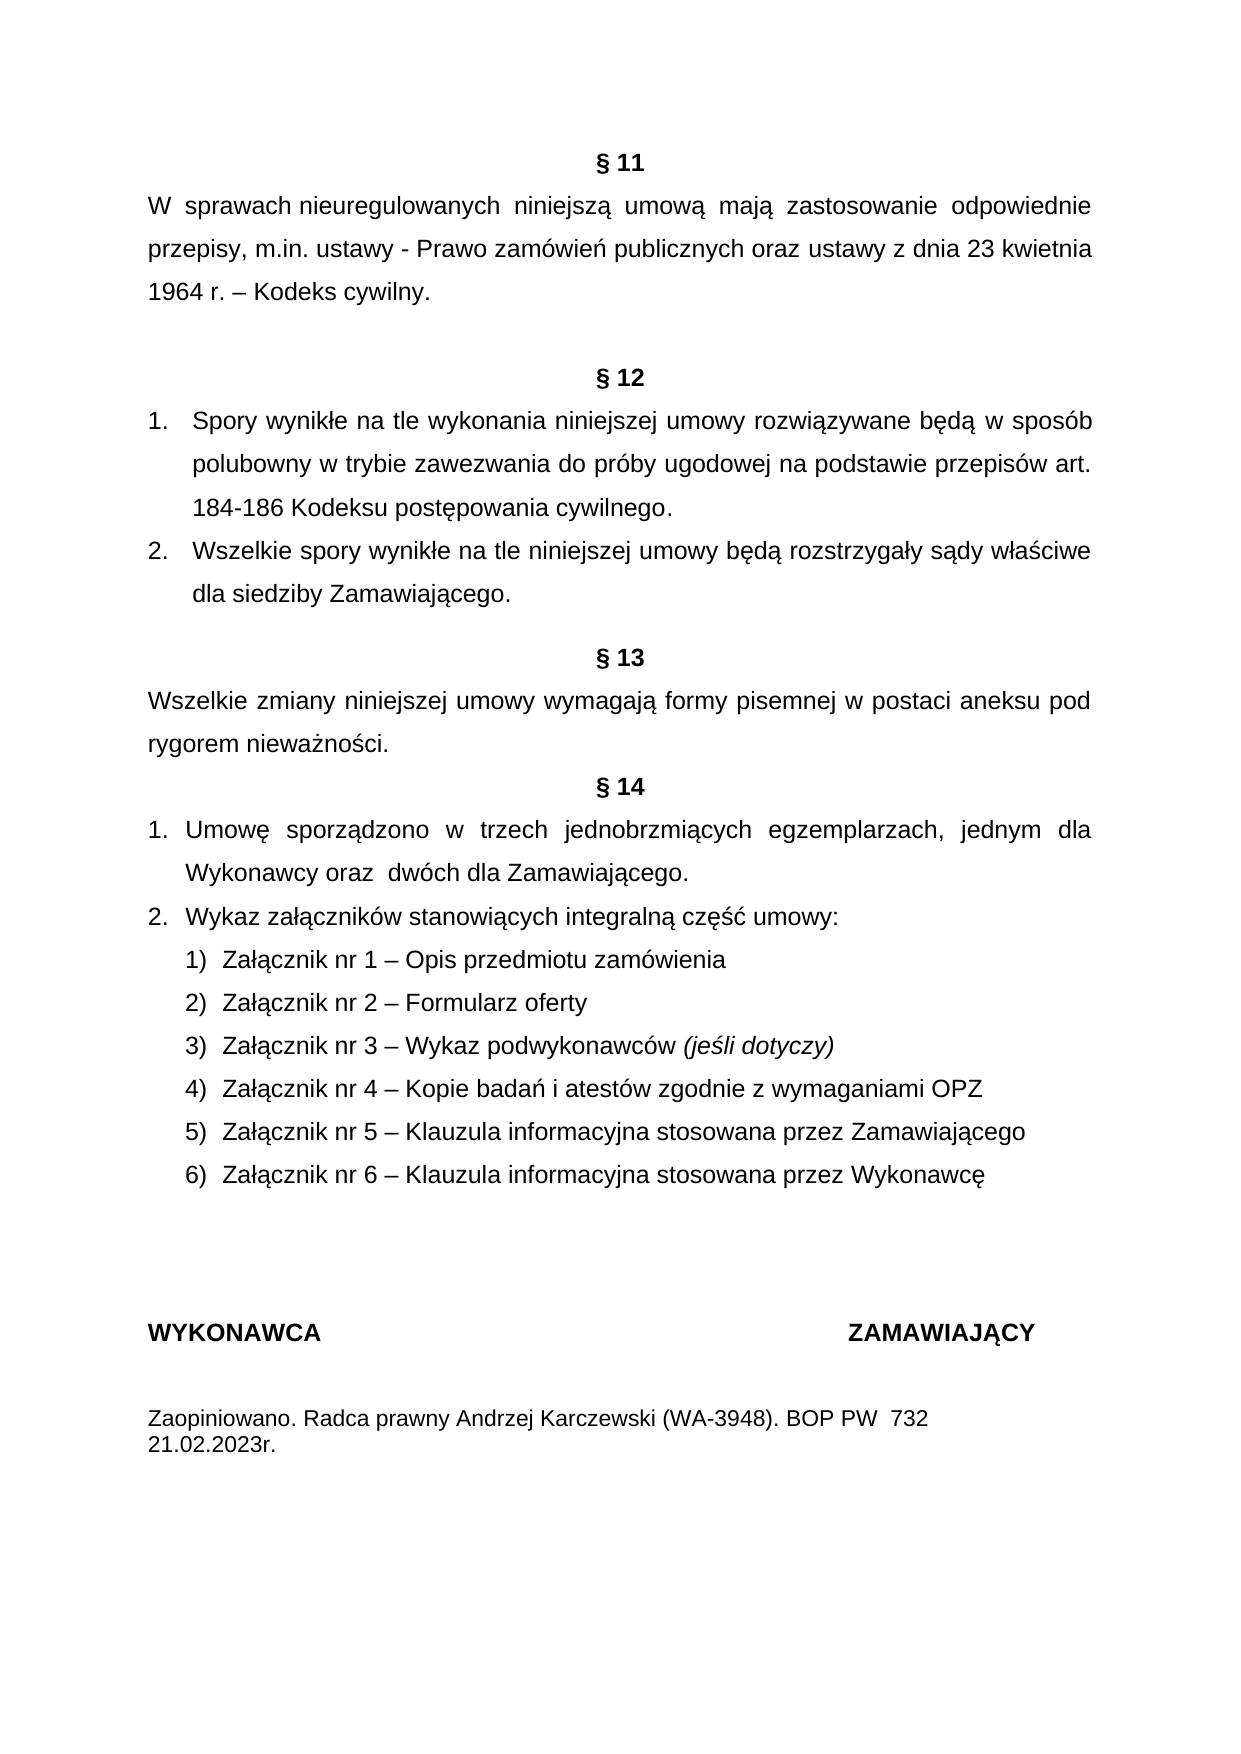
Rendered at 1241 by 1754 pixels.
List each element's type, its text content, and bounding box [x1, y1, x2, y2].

list Załącznik nr 1 – Opis przedmiotu zamówienia [185, 945, 1093, 973]
list Załącznik nr 6 – Klauzula informacyjna stosowana przez Wykonawcę [185, 1160, 1093, 1189]
list Załącznik nr 4 – Kopie badań i atestów zgodnie z wymaganiami OPZ [185, 1074, 1093, 1103]
text Wszelkie zmiany niniejszej umowy wymagają formy pisemnej w postaci aneksu pod rygorem nieważności. [148, 686, 1093, 758]
list Załącznik nr 2 – Formularz oferty [185, 988, 1093, 1017]
list Załącznik nr 5 – Klauzula informacyjna stosowana przez Zamawiającego [185, 1117, 1093, 1146]
text § 11 [148, 148, 1093, 176]
text § 12 [148, 363, 1093, 392]
list Umowę sporządzono w trzech jednobrzmiących egzemplarzach, jednym dla Wykonawcy oraz dwóch dla Zamawiającego. [148, 815, 1093, 887]
list Załącznik nr 3 – Wykaz podwykonawców (jeśli dotyczy) [185, 1031, 1093, 1060]
text W sprawach nieuregulowanych niniejszą umową mają zastosowanie odpowiednie przepisy, m.in. ustawy - Prawo zamówień publicznych oraz ustawy z dnia 23 kwietnia 1964 r. – Kodeks cywilny. [148, 191, 1093, 306]
text Zaopiniowano. Radca prawny Andrzej Karczewski (WA-3948). BOP PW 732 21.02.2023r. [148, 1405, 1093, 1457]
text § 14 [148, 772, 1093, 801]
text § 13 [148, 643, 1093, 672]
list Wykaz załączników stanowiących integralną część umowy: [148, 902, 1093, 930]
list Wszelkie spory wynikłe na tle niniejszej umowy będą rozstrzygały sądy właściwe dla siedziby Zamawiającego. [148, 536, 1093, 608]
text WYKONAWCA ZAMAWIAJĄCY [148, 1318, 1093, 1347]
list Spory wynikłe na tle wykonania niniejszej umowy rozwiązywane będą w sposób polubowny w trybie zawezwania do próby ugodowej na podstawie przepisów art. 184-186 Kodeksu postępowania cywilnego. [148, 406, 1093, 521]
